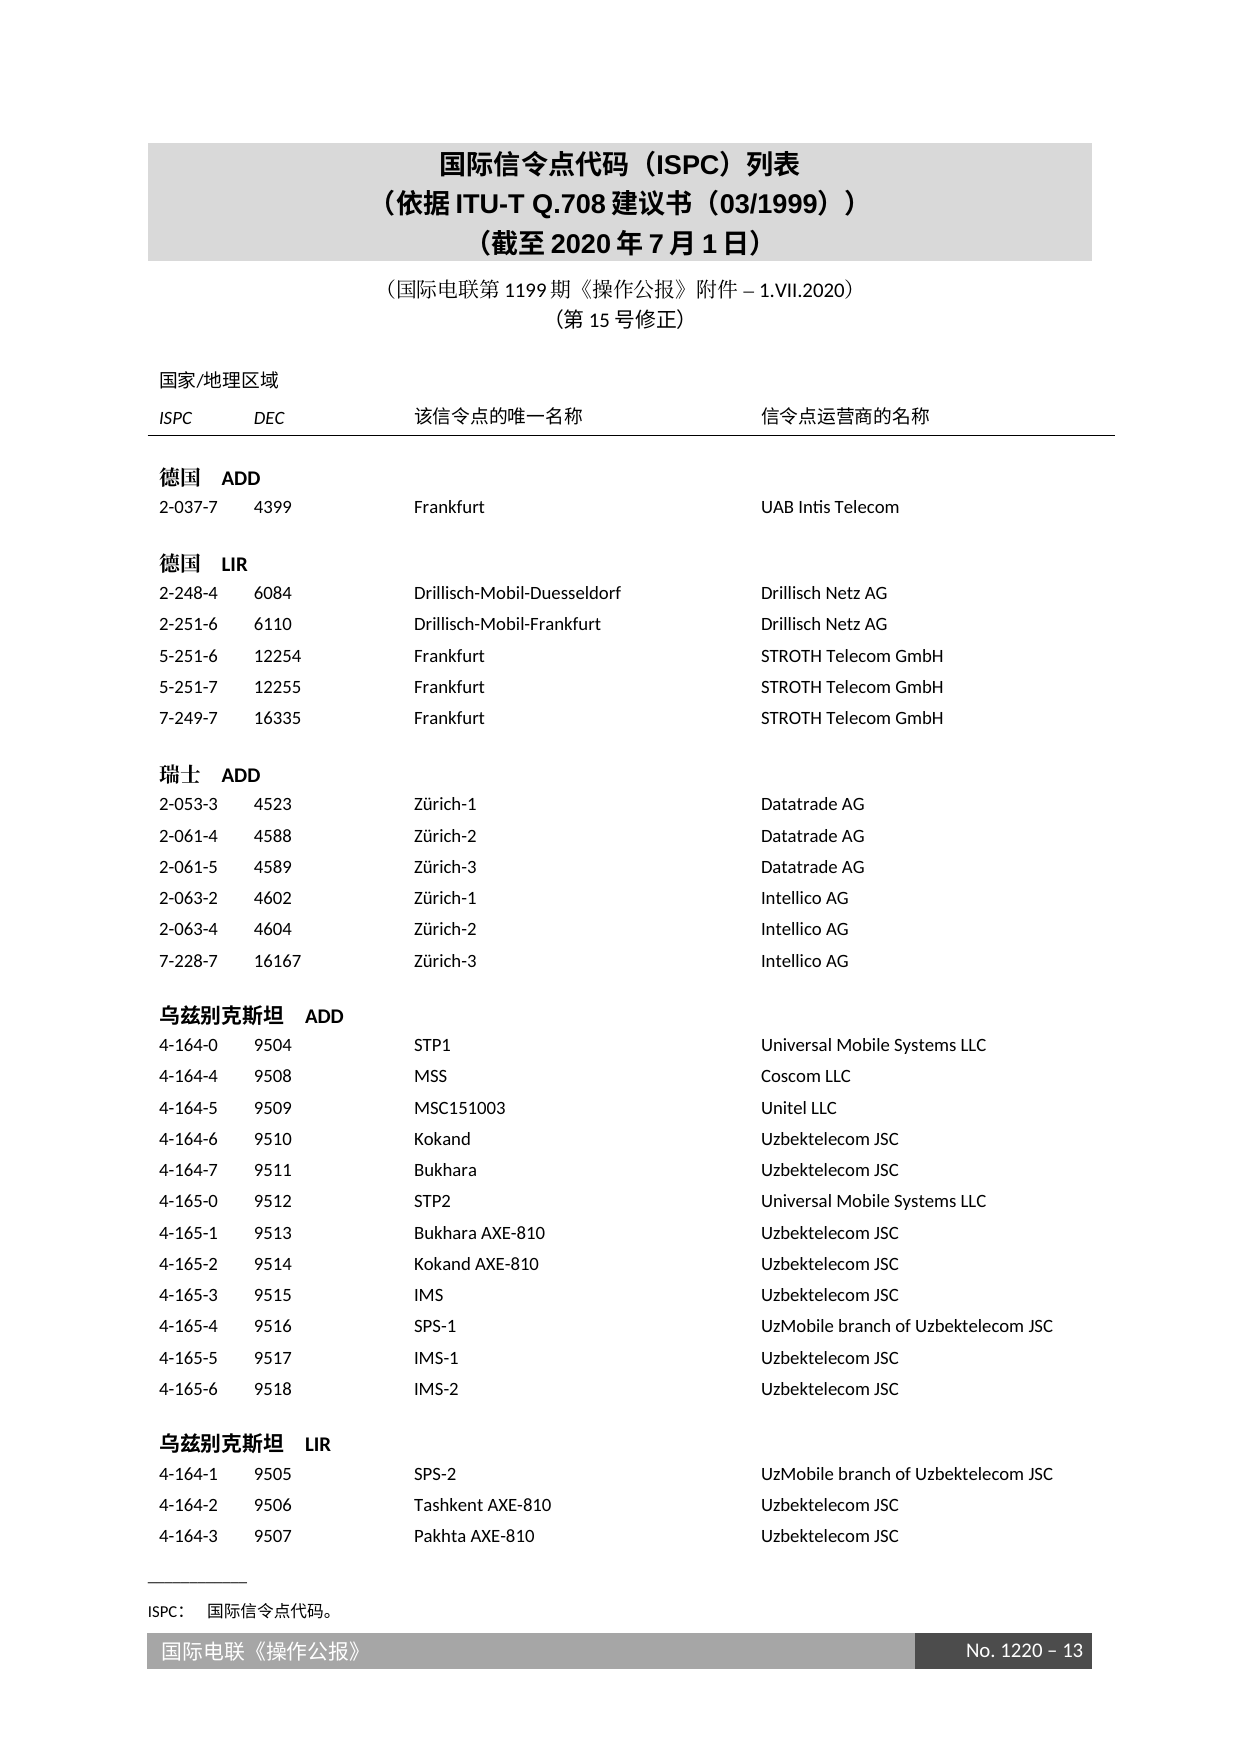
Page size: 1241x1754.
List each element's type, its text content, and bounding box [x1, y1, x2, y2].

table_cell STP2 [403, 1186, 749, 1217]
table_cell 4-164-6 [148, 1123, 242, 1154]
table_cell Universal Mobile Systems LLC [750, 1029, 1115, 1061]
table_cell 9507 [243, 1520, 403, 1551]
table_cell 2-037-7 [148, 491, 242, 522]
table_cell 瑞士 ADD [148, 734, 1115, 788]
table_cell 9518 [243, 1373, 403, 1404]
table_cell 4-164-0 [148, 1029, 242, 1061]
table_cell Universal Mobile Systems LLC [750, 1186, 1115, 1217]
table_cell Uzbektelecom JSC [750, 1154, 1115, 1186]
table_cell IMS [403, 1279, 749, 1311]
table_cell 乌兹别克斯坦 LIR [148, 1404, 1115, 1458]
table_cell 5-251-6 [148, 640, 242, 671]
table_cell 12255 [243, 671, 403, 702]
table_cell Zürich-2 [403, 913, 749, 944]
table_cell Intellico AG [750, 882, 1115, 913]
table_cell 4-165-5 [148, 1342, 242, 1373]
table_cell IMS-1 [403, 1342, 749, 1373]
table_cell Frankfurt [403, 491, 749, 522]
table_cell 7-249-7 [148, 702, 242, 733]
table_cell 4589 [243, 851, 403, 882]
table_cell IMS-2 [403, 1373, 749, 1404]
table_cell 12254 [243, 640, 403, 671]
table_cell 9505 [243, 1458, 403, 1489]
table_cell 16335 [243, 702, 403, 733]
table_cell 2-061-5 [148, 851, 242, 882]
table_cell 4-164-5 [148, 1092, 242, 1123]
table_cell 乌兹别克斯坦 ADD [148, 976, 1115, 1029]
table_cell 9506 [243, 1489, 403, 1520]
table_cell UzMobile branch of Uzbektelecom JSC [750, 1458, 1115, 1489]
table_cell STROTH Telecom GmbH [750, 702, 1115, 733]
table_cell Zürich-1 [403, 788, 749, 819]
table_cell Drillisch Netz AG [750, 577, 1115, 608]
table_cell 4-164-7 [148, 1154, 242, 1186]
table_cell Datatrade AG [750, 788, 1115, 819]
table_cell Zürich-2 [403, 820, 749, 851]
table_header 国家/地理区域 [148, 359, 403, 399]
table_cell 9508 [243, 1061, 403, 1092]
table_cell ISPC [148, 399, 242, 435]
table_cell 2-053-3 [148, 788, 242, 819]
table_cell 4602 [243, 882, 403, 913]
table_cell Uzbektelecom JSC [750, 1373, 1115, 1404]
table_cell Frankfurt [403, 671, 749, 702]
table_cell 4399 [243, 491, 403, 522]
table_cell Zürich-3 [403, 851, 749, 882]
table_cell 9504 [243, 1029, 403, 1061]
table_cell Datatrade AG [750, 851, 1115, 882]
subtitle 国际信令点代码（ISPC）列表 （依据ITU-T Q.708建议书（03/1999）） （截至2020年7月1日） [148, 143, 1092, 261]
table_cell 德国 LIR [148, 522, 1115, 577]
table_cell 9513 [243, 1217, 403, 1248]
table_cell STP1 [403, 1029, 749, 1061]
table_cell 2-061-4 [148, 820, 242, 851]
text ISPC： 国际信令点代码。 [148, 1598, 1092, 1622]
text ____________ [148, 1566, 1092, 1594]
table_cell Intellico AG [750, 945, 1115, 976]
table_cell Zürich-3 [403, 945, 749, 976]
table_cell 16167 [243, 945, 403, 976]
table_header 信令点运营商的名称 [750, 359, 1115, 435]
table_cell Drillisch-Mobil-Frankfurt [403, 609, 749, 640]
table_cell 4604 [243, 913, 403, 944]
table_cell 4-164-1 [148, 1458, 242, 1489]
table_cell 2-248-4 [148, 577, 242, 608]
table_cell Kokand AXE-810 [403, 1248, 749, 1279]
table_cell 4-164-4 [148, 1061, 242, 1092]
table_cell STROTH Telecom GmbH [750, 640, 1115, 671]
table_cell 4-165-0 [148, 1186, 242, 1217]
table_cell STROTH Telecom GmbH [750, 671, 1115, 702]
table_cell 2-063-2 [148, 882, 242, 913]
table_cell MSC151003 [403, 1092, 749, 1123]
table_cell Pakhta AXE-810 [403, 1520, 749, 1551]
table_cell DEC [243, 399, 403, 435]
table_cell Uzbektelecom JSC [750, 1520, 1115, 1551]
table_cell UzMobile branch of Uzbektelecom JSC [750, 1311, 1115, 1342]
table_cell 4-165-2 [148, 1248, 242, 1279]
table_cell Drillisch-Mobil-Duesseldorf [403, 577, 749, 608]
table_cell 6110 [243, 609, 403, 640]
table_cell Frankfurt [403, 640, 749, 671]
table_cell Uzbektelecom JSC [750, 1342, 1115, 1373]
table_cell 2-063-4 [148, 913, 242, 944]
table_cell Zürich-1 [403, 882, 749, 913]
table_cell UAB Intis Telecom [750, 491, 1115, 522]
table_cell 4-165-6 [148, 1373, 242, 1404]
table_cell Uzbektelecom JSC [750, 1248, 1115, 1279]
table_cell Uzbektelecom JSC [750, 1217, 1115, 1248]
table_cell Bukhara AXE-810 [403, 1217, 749, 1248]
table_cell 9509 [243, 1092, 403, 1123]
table_cell 9517 [243, 1342, 403, 1373]
table_cell 9514 [243, 1248, 403, 1279]
table_cell 9512 [243, 1186, 403, 1217]
table_cell Coscom LLC [750, 1061, 1115, 1092]
text （国际电联第1199期《操作公报》附件 – 1.VII.2020） （第15号修正） [148, 273, 1092, 333]
table_cell 7-228-7 [148, 945, 242, 976]
table_cell MSS [403, 1061, 749, 1092]
table_cell 4-164-2 [148, 1489, 242, 1520]
table_cell SPS-1 [403, 1311, 749, 1342]
table_cell Datatrade AG [750, 820, 1115, 851]
table_cell 4-164-3 [148, 1520, 242, 1551]
table_cell Uzbektelecom JSC [750, 1279, 1115, 1311]
table_cell 9511 [243, 1154, 403, 1186]
table_cell 5-251-7 [148, 671, 242, 702]
table_cell Unitel LLC [750, 1092, 1115, 1123]
table_cell Drillisch Netz AG [750, 609, 1115, 640]
table_cell 德国 ADD [148, 436, 1115, 491]
table_cell Kokand [403, 1123, 749, 1154]
table_cell Bukhara [403, 1154, 749, 1186]
table_cell 4-165-4 [148, 1311, 242, 1342]
table_cell Frankfurt [403, 702, 749, 733]
table_cell 4588 [243, 820, 403, 851]
table_cell 4523 [243, 788, 403, 819]
table_cell Intellico AG [750, 913, 1115, 944]
table_cell 9510 [243, 1123, 403, 1154]
table_cell 2-251-6 [148, 609, 242, 640]
table_cell Uzbektelecom JSC [750, 1489, 1115, 1520]
table_header 该信令点的唯一名称 [403, 359, 749, 435]
table_cell 6084 [243, 577, 403, 608]
table_cell 9515 [243, 1279, 403, 1311]
table_cell 4-165-3 [148, 1279, 242, 1311]
table_cell SPS-2 [403, 1458, 749, 1489]
table_cell Uzbektelecom JSC [750, 1123, 1115, 1154]
table_cell 9516 [243, 1311, 403, 1342]
table_cell Tashkent AXE-810 [403, 1489, 749, 1520]
table_cell 4-165-1 [148, 1217, 242, 1248]
